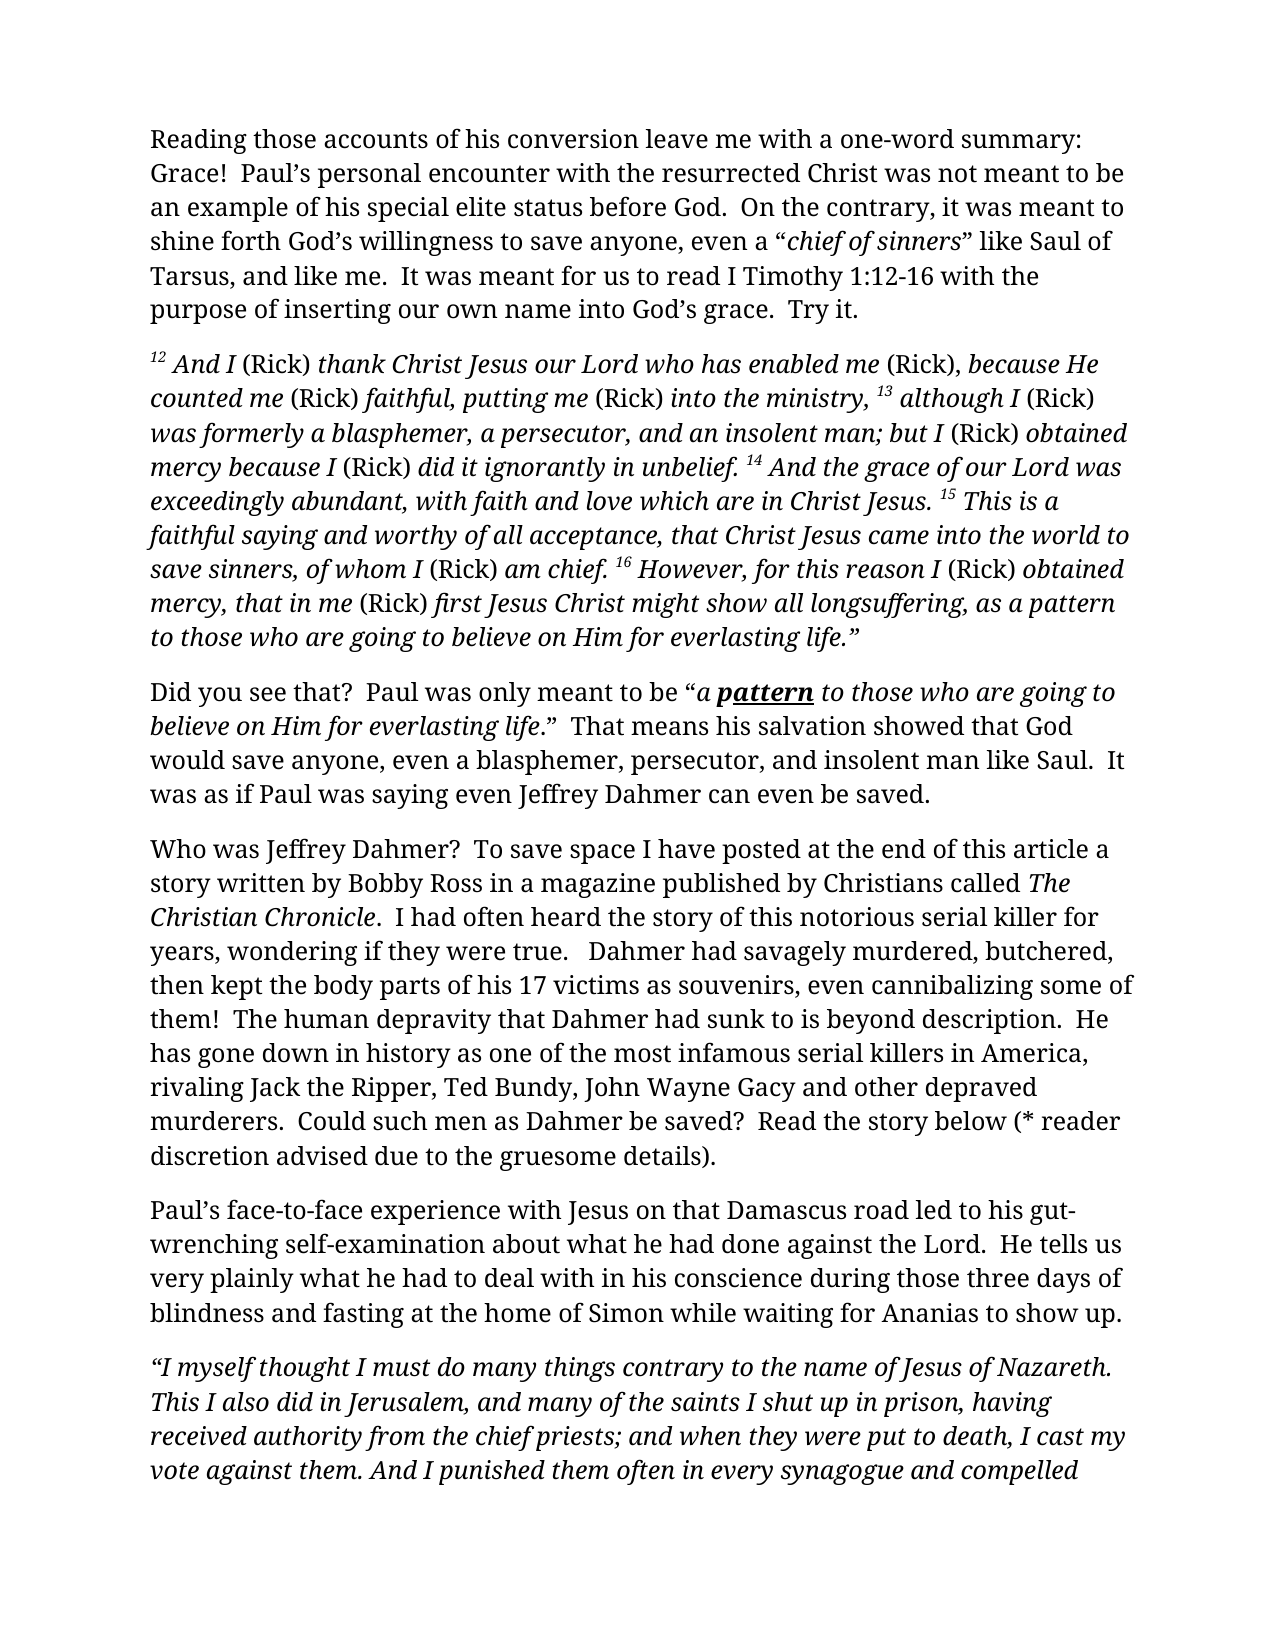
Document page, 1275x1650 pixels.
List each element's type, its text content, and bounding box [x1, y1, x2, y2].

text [150, 1350, 1134, 1486]
text Who was Jeffrey Dahmer? To save space I have posted at the end of this article a story written by Bobby Ross in a magazine published by Christians called The Christian Chronicle. I had often heard the story of this notorious serial killer for years, wondering if they were true. Dahmer had savagely murdered, butchered, then kept the body parts of his 17 victims as souvenirs, even cannibalizing some of them! The human depravity that Dahmer had sunk to is beyond description. He has gone down in history as one of the most infamous serial killers in America, rivaling Jack the Ripper, Ted Bundy, John Wayne Gacy and other depraved murderers. Could such men as Dahmer be saved? Read the story below (* reader discretion advised due to the gruesome details). [150, 832, 1134, 1172]
text Reading those accounts of his conversion leave me with a one-word summary: Grace! Paul’s personal encounter with the resurrected Christ was not meant to be an example of his special elite status before God. On the contrary, it was meant to shine forth God’s willingness to save anyone, even a “chief of sinners” like Saul of Tarsus, and like me. It was meant for us to read I Timothy 1:12-16 with the purpose of inserting our own name into God’s grace. Try it. [150, 122, 1134, 326]
text 12 And I (Rick) thank Christ Jesus our Lord who has enabled me (Rick), because He counted me (Rick) faithful, putting me (Rick) into the ministry, 13 although I (Rick) was formerly a blasphemer, a persecutor, and an insolent man; but I (Rick) obtained mercy because I (Rick) did it ignorantly in unbelief. 14 And the grace of our Lord was exceedingly abundant, with faith and love which are in Christ Jesus. 15 This is a faithful saying and worthy of all acceptance, that Christ Jesus came into the world to save sinners, of whom I (Rick) am chief. 16 However, for this reason I (Rick) obtained mercy, that in me (Rick) first Jesus Christ might show all longsuffering, as a pattern to those who are going to believe on Him for everlasting life.” [150, 347, 1134, 654]
text Did you see that? Paul was only meant to be “a pattern to those who are going to believe on Him for everlasting life.” That means his salvation showed that God would save anyone, even a blasphemer, persecutor, and insolent man like Saul. It was as if Paul was saying even Jeffrey Dahmer can even be saved. [150, 674, 1134, 811]
text Paul’s face-to-face experience with Jesus on that Damascus road led to his gut-wrenching self-examination about what he had done against the Lord. He tells us very plainly what he had to deal with in his conscience during those three days of blindness and fasting at the home of Simon while waiting for Ananias to show up. [150, 1193, 1134, 1329]
